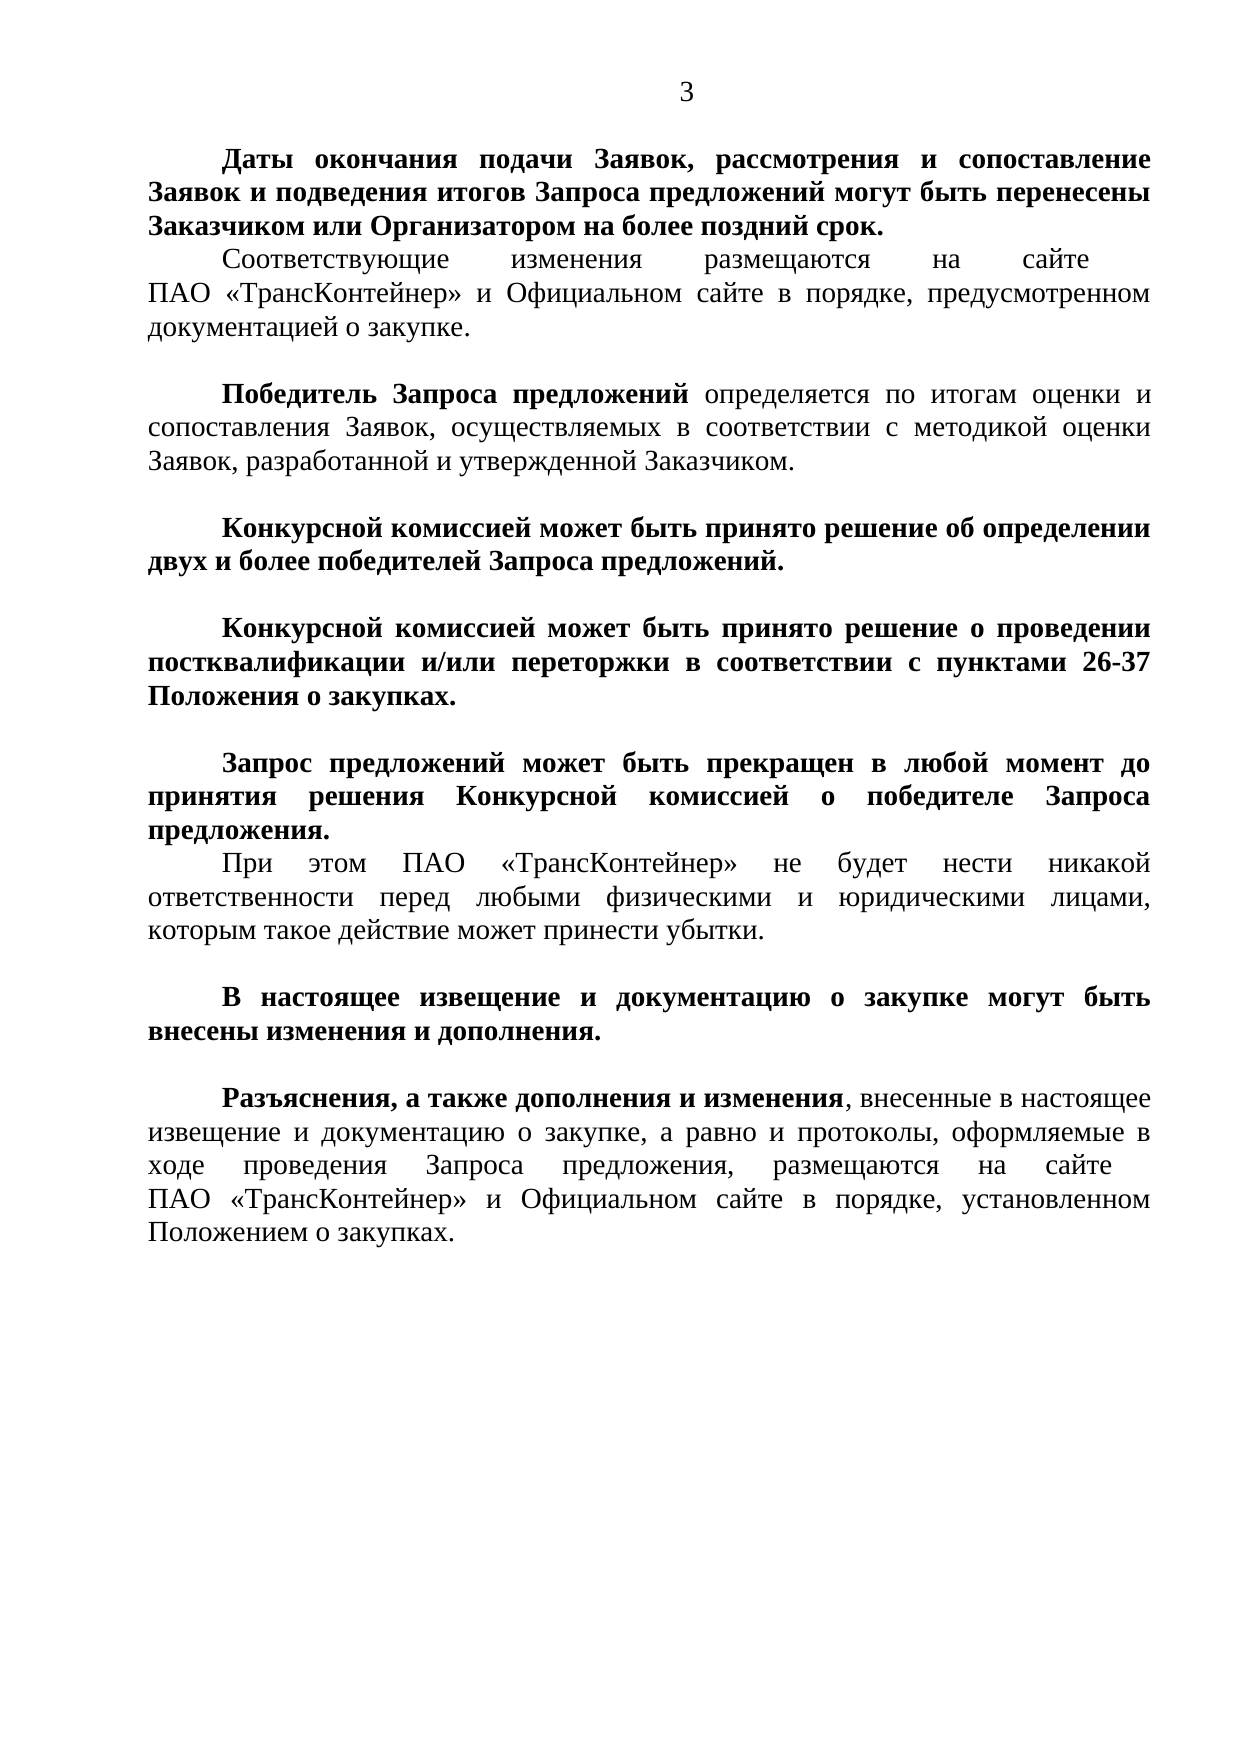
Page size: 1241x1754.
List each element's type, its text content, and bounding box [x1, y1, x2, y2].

text Конкурсной комиссией может быть принято решение о проведении постквалификации и/или переторжки в соответствии с пунктами 26-37 Положения о закупках. [148, 611, 1152, 711]
text При этом ПАО «ТрансКонтейнер» не будет нести никакой ответственности перед любыми физическими и юридическими лицами, которым такое действие может принести убытки. [148, 845, 1152, 946]
text Конкурсной комиссией может быть принято решение об определении двух и более победителей Запроса предложений. [148, 510, 1152, 577]
text Запрос предложений может быть прекращен в любой момент до принятия решения Конкурсной комиссией о победителе Запроса предложения. [148, 745, 1152, 845]
text Победитель Запроса предложений определяется по итогам оценки и сопоставления Заявок, осуществляемых в соответствии с методикой оценки Заявок, разработанной и утвержденной Заказчиком. [148, 376, 1152, 476]
text Даты окончания подачи Заявок, рассмотрения и сопоставление Заявок и подведения итогов Запроса предложений могут быть перенесены Заказчиком или Организатором на более поздний срок. [148, 141, 1152, 242]
text Разъяснения, а также дополнения и изменения, внесенные в настоящее извещение и документацию о закупке, а равно и протоколы, оформляемые в ходе проведения Запроса предложения, размещаются на сайте ПАО «ТрансКонтейнер» и Официальном сайте в порядке, установленном Положением о закупках. [148, 1080, 1152, 1248]
text В настоящее извещение и документацию о закупке могут быть внесены изменения и дополнения. [148, 979, 1152, 1047]
text Соответствующие изменения размещаются на сайте ПАО «ТрансКонтейнер» и Официальном сайте в порядке, предусмотренном документацией о закупке. [148, 242, 1152, 342]
